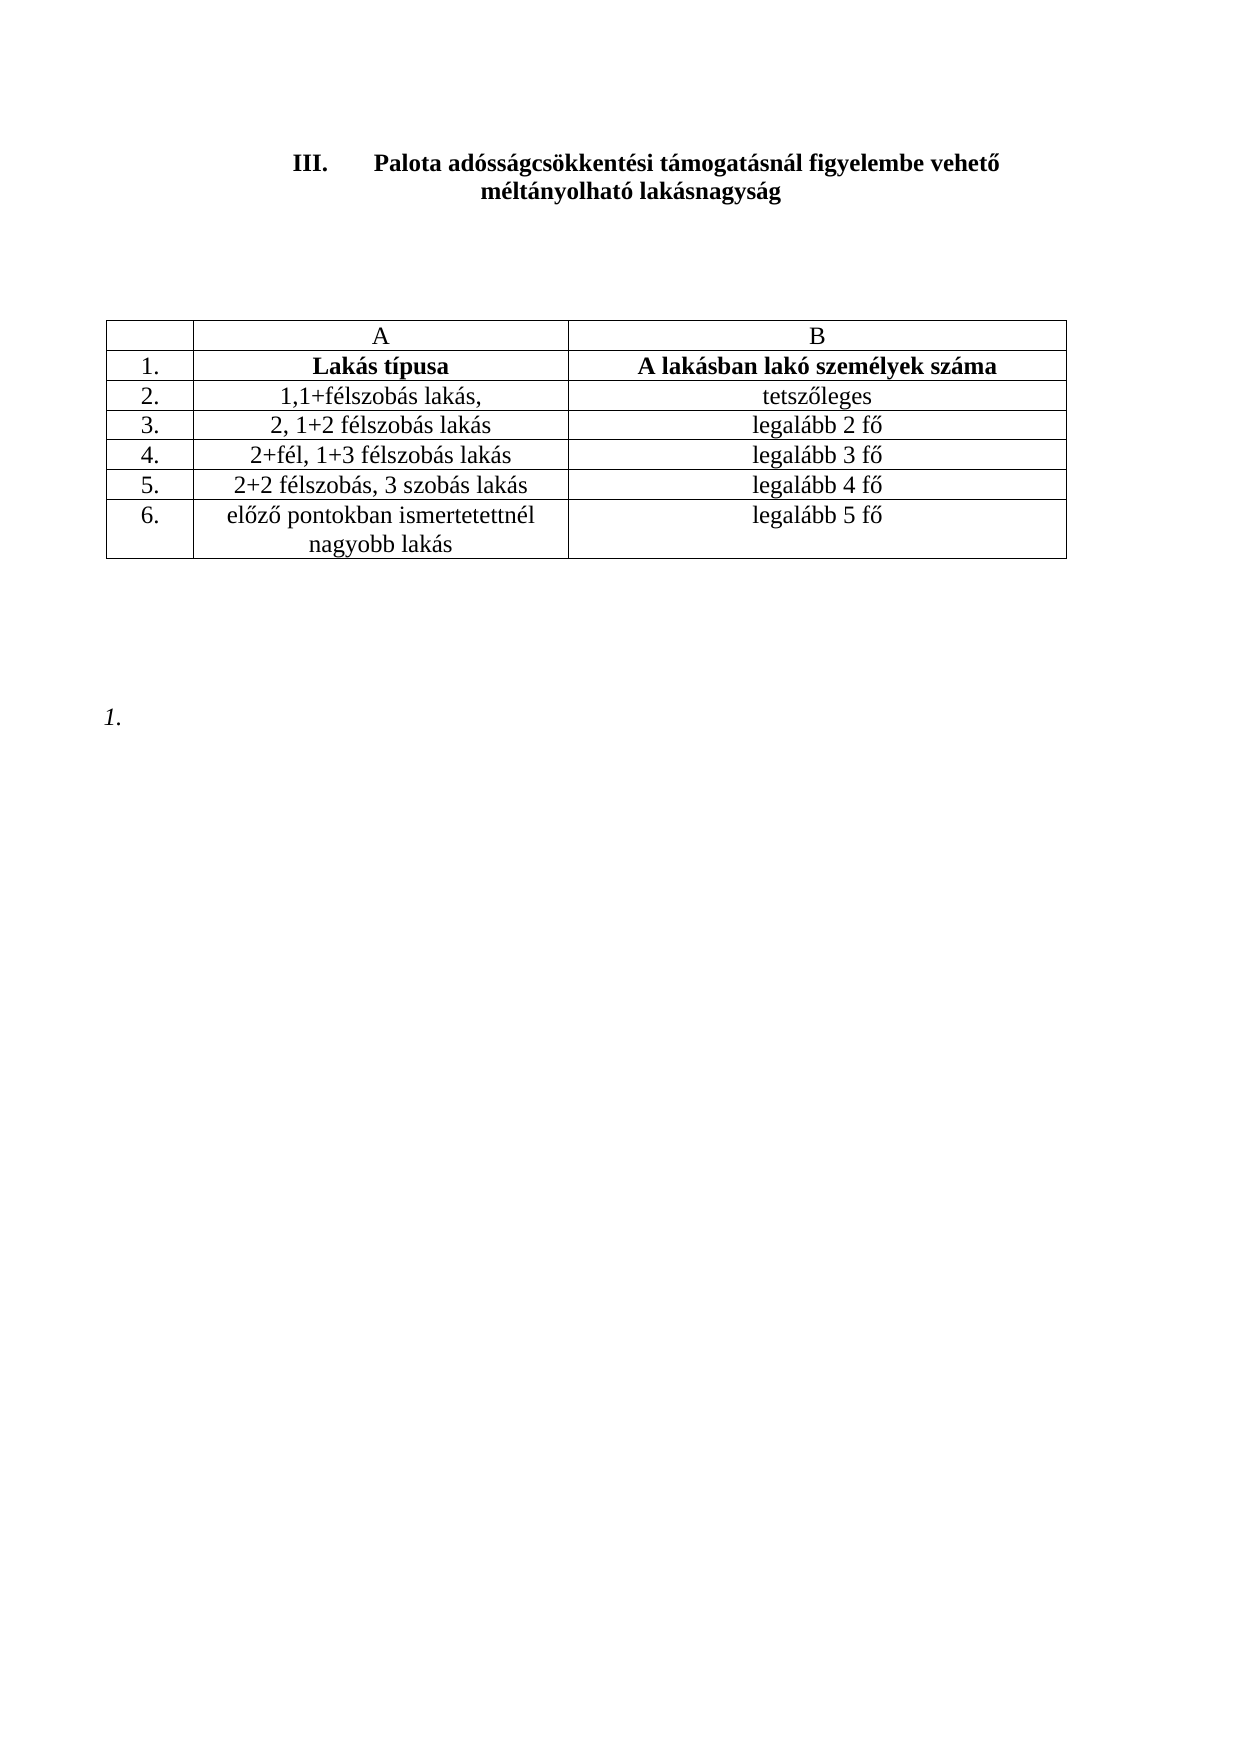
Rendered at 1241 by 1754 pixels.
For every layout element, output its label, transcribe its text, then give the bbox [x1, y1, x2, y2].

table_cell 1,1+félszobás lakás, [194, 381, 568, 409]
table_header A [194, 321, 568, 350]
table_cell 2, 1+2 félszobás lakás [194, 411, 568, 439]
table_cell 4. [107, 440, 193, 469]
table_cell legalább 3 fő [569, 440, 1066, 469]
table_cell 5. [107, 470, 193, 499]
text méltányolható lakásnagyság [118, 176, 1137, 205]
table_cell 2+2 félszobás, 3 szobás lakás [194, 470, 568, 499]
list Palota adósságcsökkentési támogatásnál figyelembe vehető [156, 148, 1137, 176]
table_cell tetszőleges [569, 381, 1066, 409]
table_cell A lakásban lakó személyek száma [569, 351, 1066, 380]
table_cell 2+fél, 1+3 félszobás lakás [194, 440, 568, 469]
table_cell legalább 5 fő [569, 500, 1066, 557]
table_cell 1. [107, 351, 193, 380]
table_cell Lakás típusa [194, 351, 568, 380]
table_cell 2. [107, 381, 193, 409]
table_header [107, 321, 193, 350]
table_cell 6. [107, 500, 193, 557]
table_cell 3. [107, 411, 193, 439]
table_cell legalább 4 fő [569, 470, 1066, 499]
table_cell legalább 2 fő [569, 411, 1066, 439]
table_header B [569, 321, 1066, 350]
table_cell előző pontokban ismertetettnél nagyobb lakás [194, 500, 568, 557]
